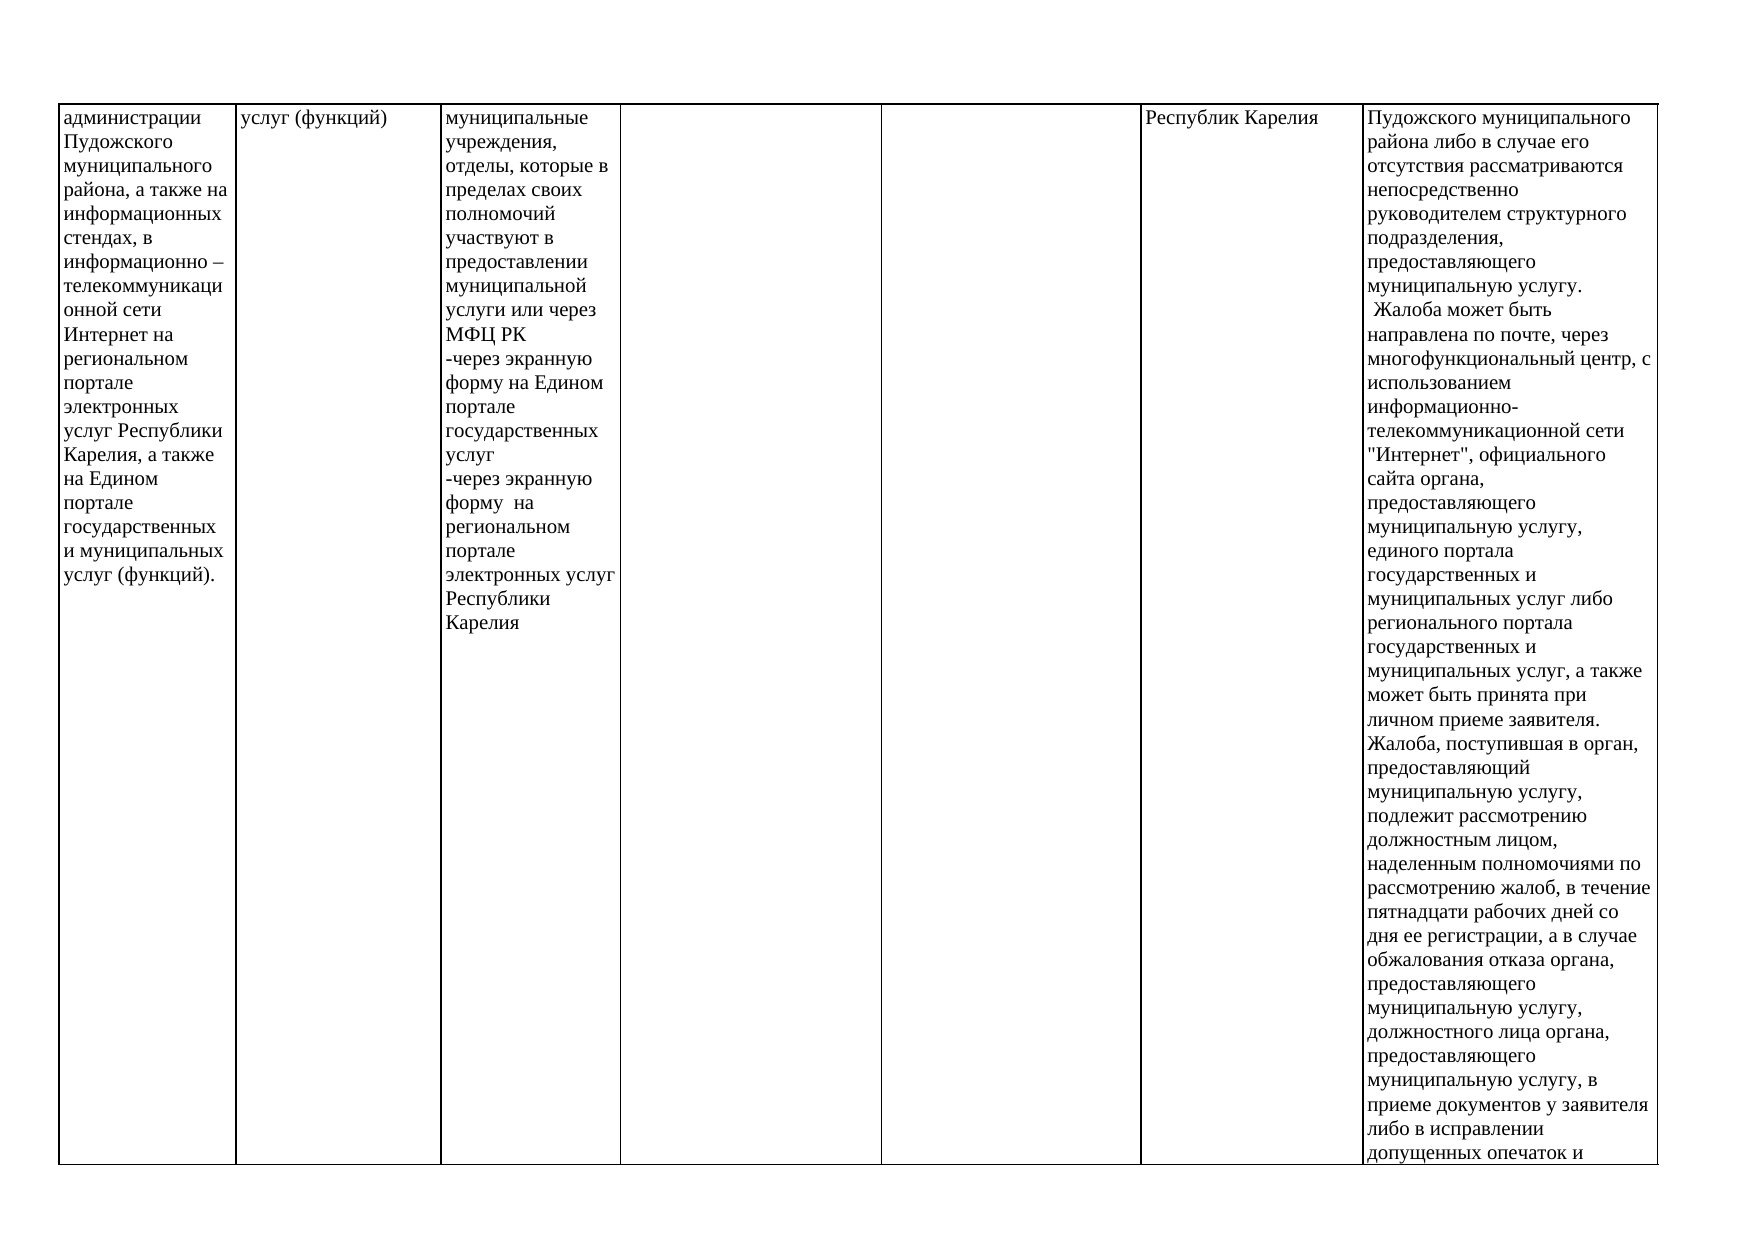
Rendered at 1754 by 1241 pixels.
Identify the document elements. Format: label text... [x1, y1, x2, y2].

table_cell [237, 105, 440, 1164]
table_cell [1142, 105, 1362, 1164]
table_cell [442, 105, 620, 1164]
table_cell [621, 105, 881, 1164]
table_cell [1364, 105, 1657, 1164]
table_cell - [882, 105, 1140, 1164]
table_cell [60, 105, 235, 1164]
